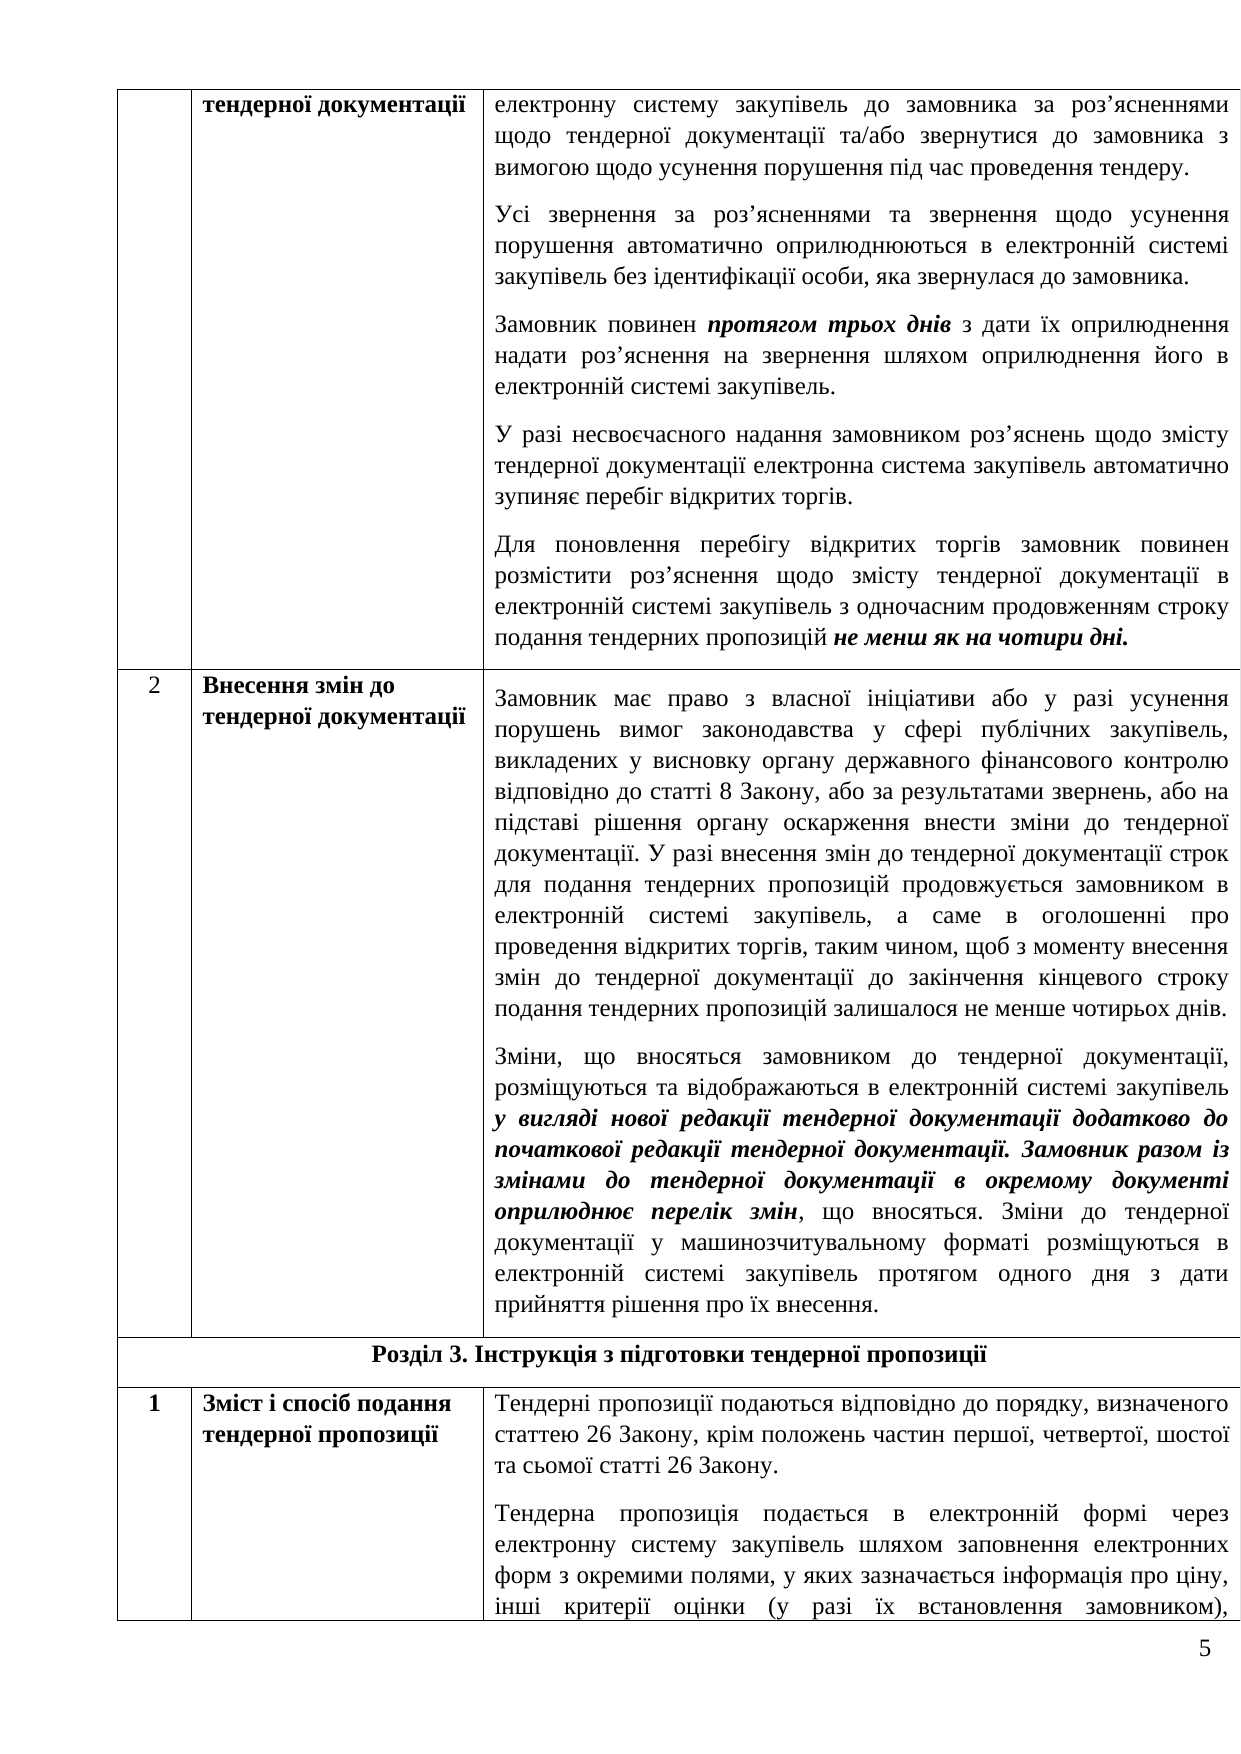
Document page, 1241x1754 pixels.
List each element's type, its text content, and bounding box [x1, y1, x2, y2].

table_cell 1 [118, 90, 191, 669]
table_cell 1 [118, 1388, 191, 1619]
table_cell 2 [118, 670, 191, 1337]
table_cell Внесення змін до тендерної документації [192, 670, 483, 1337]
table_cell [192, 1388, 483, 1619]
table_cell Замовник має право з власної ініціативи або у разі усунення порушень вимог законодавства у сфері публічних закупівель, викладених у висновку органу державного фінансового контролю відповідно до статті 8 Закону, або за результатами звернень, або на підставі рішення органу оскарження внести зміни до тендерної документації. У разі внесення змін до тендерної документації строк для подання тендерних пропозицій продовжується замовником в електронній системі закупівель, а саме в оголошенні про проведення відкритих торгів, таким чином, щоб з моменту внесення змін до тендерної документації до закінчення кінцевого строку подання тендерних пропозицій залишалося не менше чотирьох днів. Зміни, що вносяться замовником до тендерної документації, розміщуються та відображаються в електронній системі закупівель у вигляді нової редакції тендерної документації додатково до початкової редакції тендерної документації. Замовник разом із змінами до тендерної документації в окремому документі оприлюднює перелік змін, що вносяться. Зміни до тендерної документації у машинозчитувальному форматі розміщуються в електронній системі закупівель протягом одного дня з дати прийняття рішення про їх внесення. [484, 670, 1240, 1337]
table_cell Розділ 3. Інструкція з підготовки тендерної пропозиції [118, 1338, 1240, 1387]
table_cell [484, 90, 1240, 669]
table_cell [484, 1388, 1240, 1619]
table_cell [192, 90, 483, 669]
